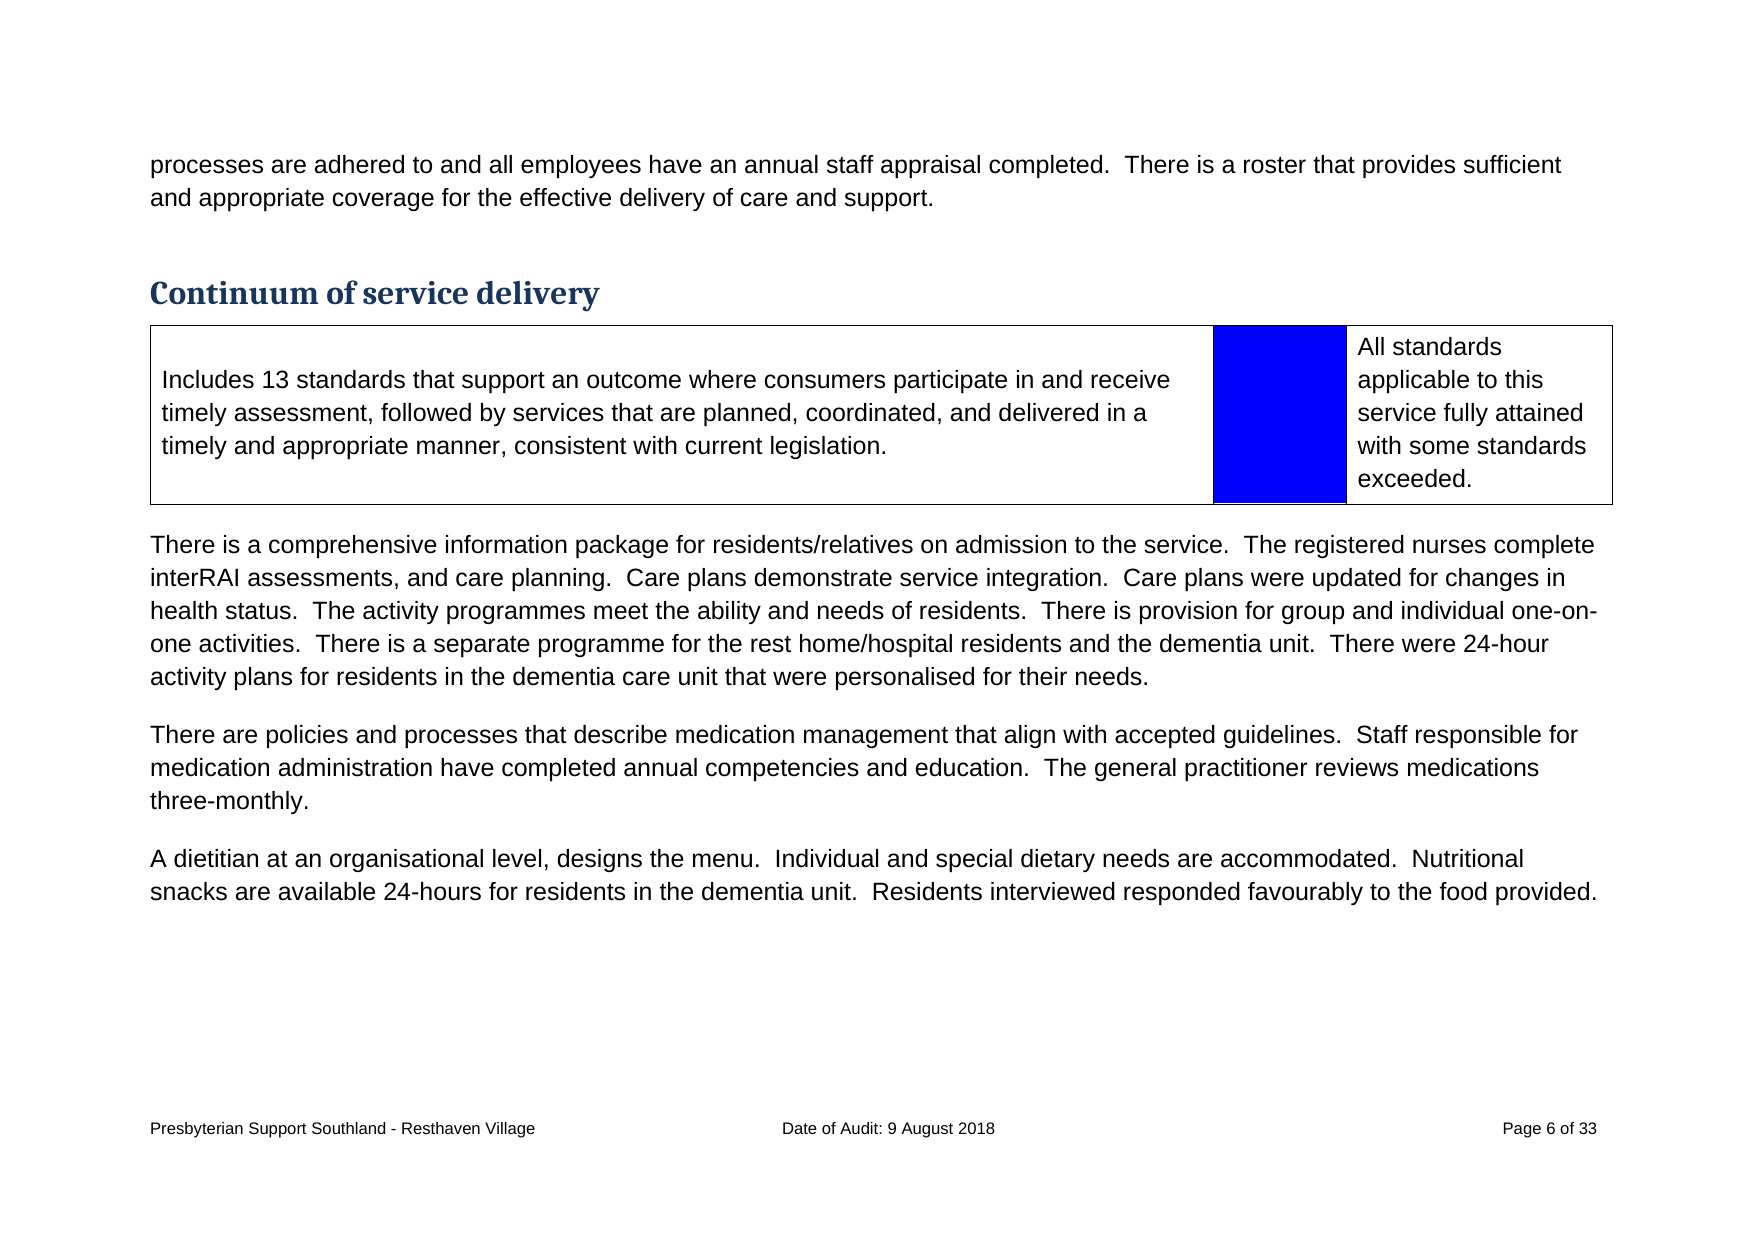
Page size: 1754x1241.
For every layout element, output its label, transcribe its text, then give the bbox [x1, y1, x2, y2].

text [150, 150, 1604, 212]
text There are policies and processes that describe medication management that align with accepted guidelines. Staff responsible for medication administration have completed annual competencies and education. The general practitioner reviews medications three-monthly. [150, 720, 1604, 814]
table_header Includes 13 standards that support an outcome where consumers participate in and receive timely assessment, followed by services that are planned, coordinated, and delivered in a timely and appropriate manner, consistent with current legislation. [151, 326, 1213, 503]
table_header All standards applicable to this service fully attained with some standards exceeded. [1347, 326, 1612, 503]
text A dietitian at an organisational level, designs the menu. Individual and special dietary needs are accommodated. Nutritional snacks are available 24-hours for residents in the dementia unit. Residents interviewed responded favourably to the food provided. [150, 844, 1604, 906]
text There is a comprehensive information package for residents/relatives on admission to the service. The registered nurses complete interRAI assessments, and care planning. Care plans demonstrate service integration. Care plans were updated for changes in health status. The activity programmes meet the ability and needs of residents. There is provision for group and individual one-on-one activities. There is a separate programme for the rest home/hospital residents and the dementia unit. There were 24-hour activity plans for residents in the dementia care unit that were personalised for their needs. [150, 529, 1604, 690]
subtitle Continuum of service delivery [150, 274, 1604, 312]
table_header [1214, 326, 1346, 503]
